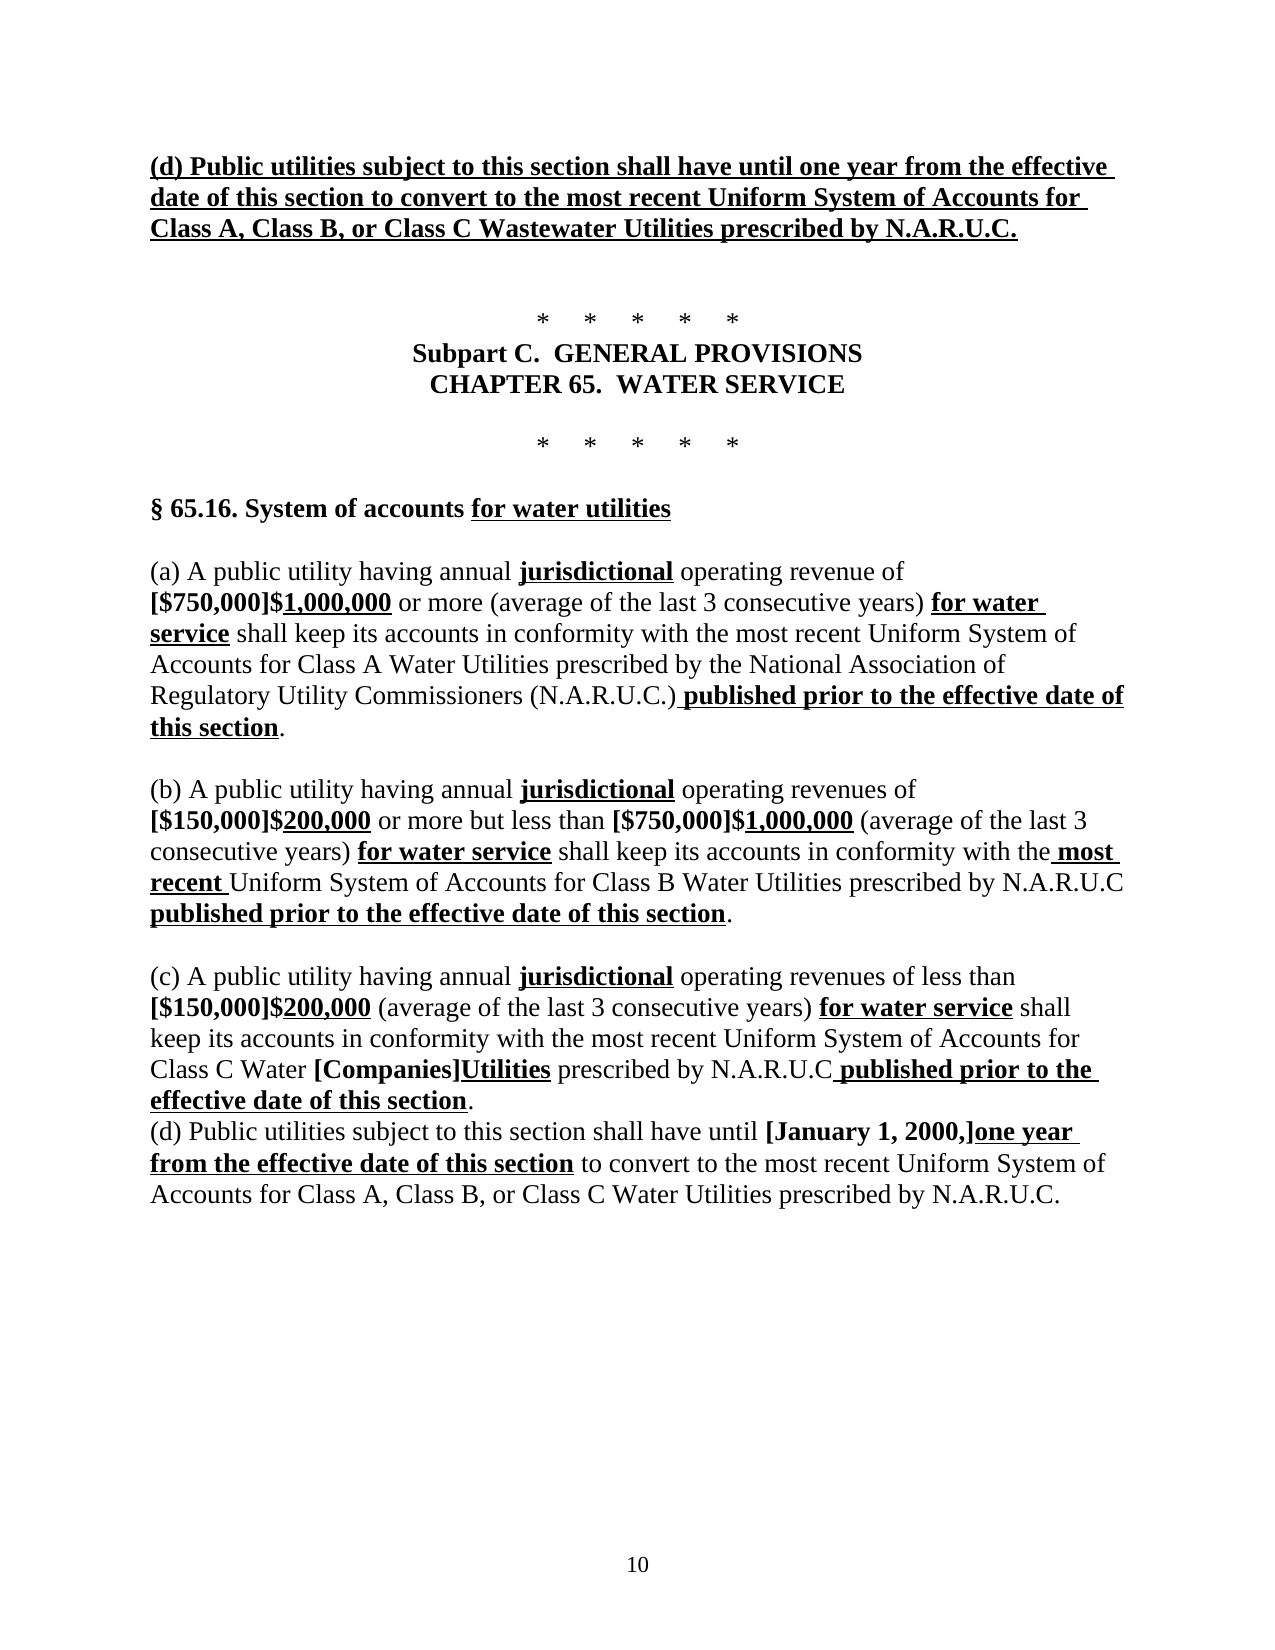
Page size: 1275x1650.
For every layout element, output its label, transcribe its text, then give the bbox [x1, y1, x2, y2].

text (d) Public utilities subject to this section shall have until [January 1, 2000,]one year from the effective date of this section to convert to the most recent Uniform System of Accounts for Class A, Class B, or Class C Water Utilities prescribed by N.A.R.U.C. [150, 1116, 1125, 1209]
text Subpart C. GENERAL PROVISIONS [150, 337, 1125, 368]
text (a) A public utility having annual jurisdictional operating revenue of [$750,000]$1,000,000 or more (average of the last 3 consecutive years) for water service shall keep its accounts in conformity with the most recent Uniform System of Accounts for Class A Water Utilities prescribed by the National Association of Regulatory Utility Commissioners (N.A.R.U.C.) published prior to the effective date of this section. [150, 555, 1125, 742]
text (b) A public utility having annual jurisdictional operating revenues of [$150,000]$200,000 or more but less than [$750,000]$1,000,000 (average of the last 3 consecutive years) for water service shall keep its accounts in conformity with the most recent Uniform System of Accounts for Class B Water Utilities prescribed by N.A.R.U.C published prior to the effective date of this section. [150, 773, 1125, 929]
text (c) A public utility having annual jurisdictional operating revenues of less than [$150,000]$200,000 (average of the last 3 consecutive years) for water service shall keep its accounts in conformity with the most recent Uniform System of Accounts for Class C Water [Companies]Utilities prescribed by N.A.R.U.C published prior to the effective date of this section. [150, 960, 1125, 1116]
text § 65.16. System of accounts for water utilities [150, 493, 1125, 524]
text CHAPTER 65. WATER SERVICE [150, 368, 1125, 399]
text (d) Public utilities subject to this section shall have until one year from the effective date of this section to convert to the most recent Uniform System of Accounts for Class A, Class B, or Class C Wastewater Utilities prescribed by N.A.R.U.C. [150, 150, 1125, 243]
text * * * * * [150, 430, 1125, 461]
text * * * * * [150, 306, 1125, 337]
